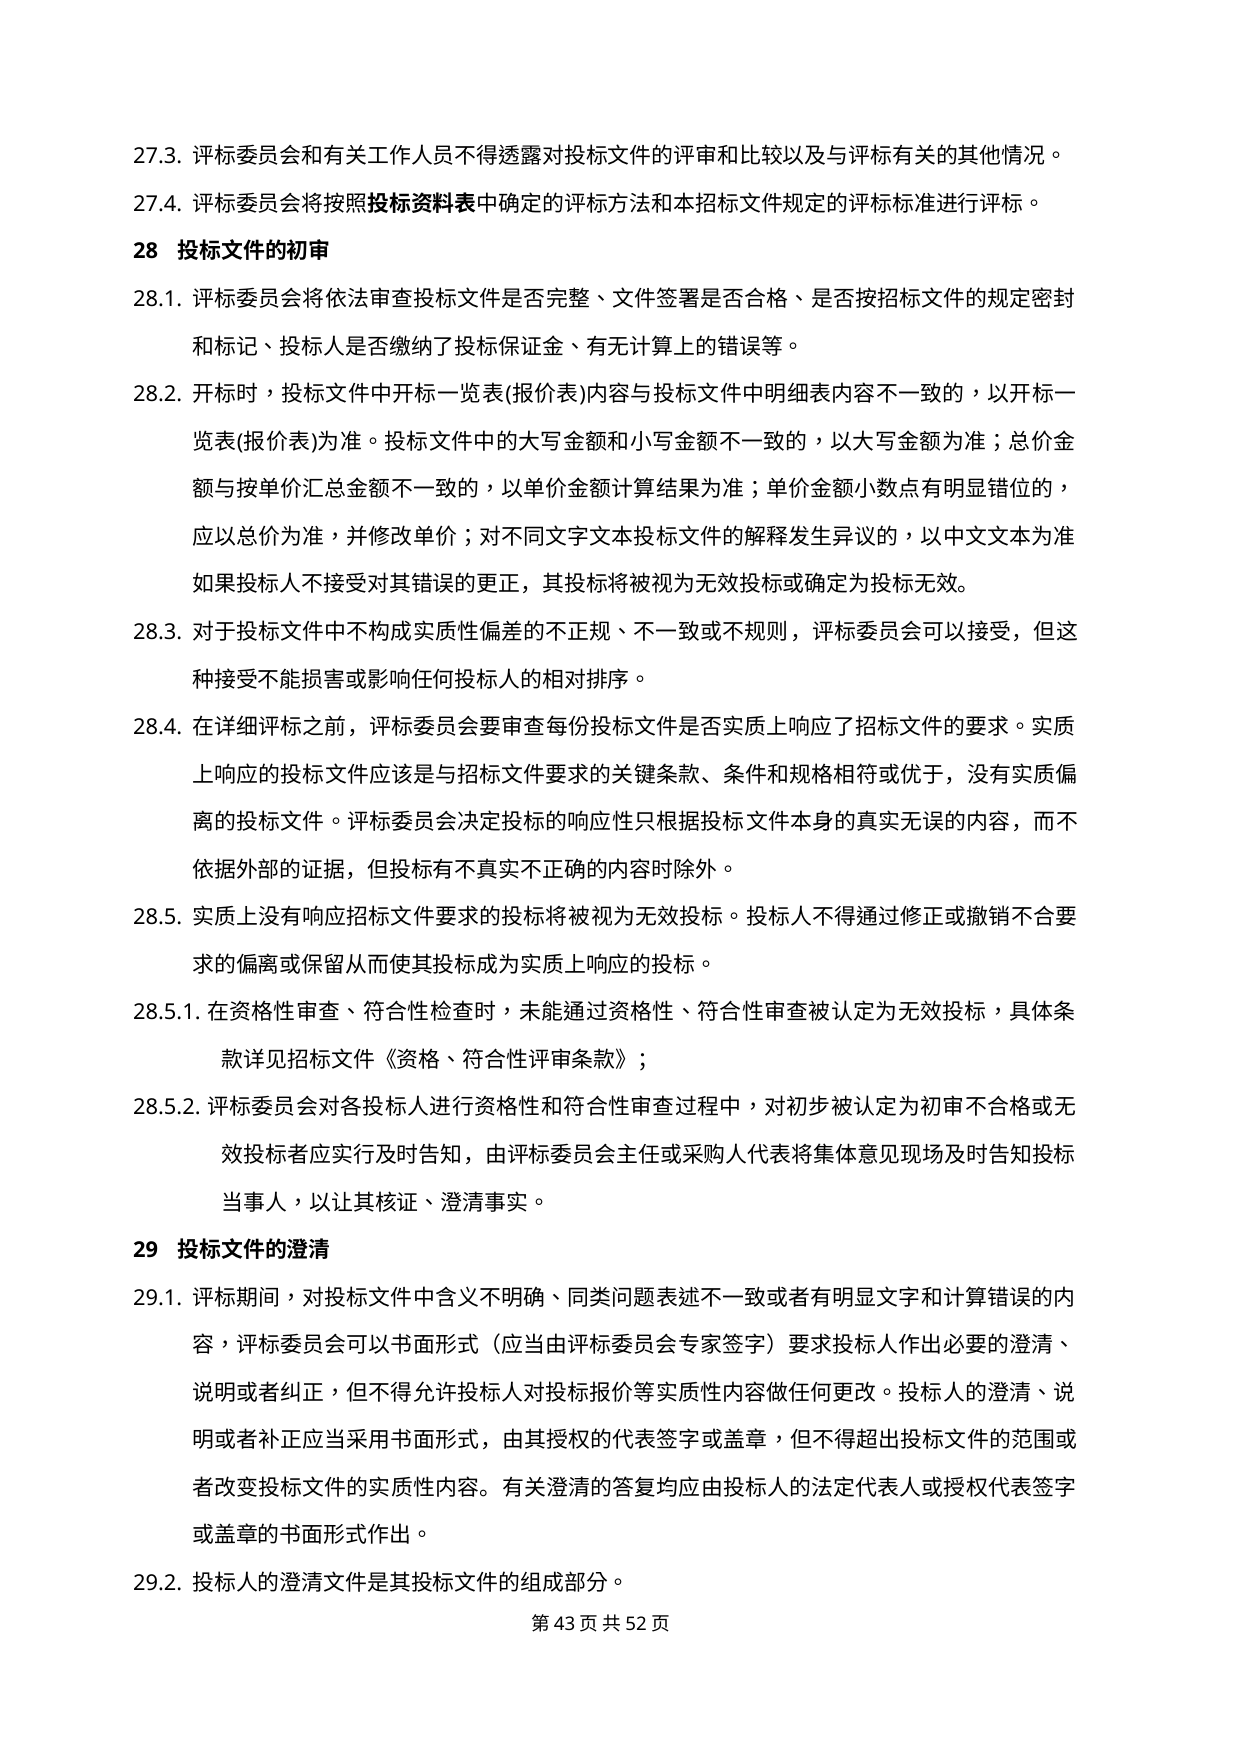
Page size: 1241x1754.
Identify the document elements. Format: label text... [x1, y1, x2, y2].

list 评标期间，对投标文件中含义不明确、同类问题表述不一致或者有明显文字和计算错误的内容，评标委员会可以书面形式（应当由评标委员会专家签字）要求投标人作出必要的澄清、说明或者纠正，但不得允许投标人对投标报价等实质性内容做任何更改。投标人的澄清、说明或者补正应当采用书面形式，由其授权的代表签字或盖章，但不得超出投标文件的范围或者改变投标文件的实质性内容。有关澄清的答复均应由投标人的法定代表人或授权代表签字或盖章的书面形式作出。 [133, 1279, 1078, 1549]
list 对于投标文件中不构成实质性偏差的不正规、不一致或不规则，评标委员会可以接受，但这种接受不能损害或影响任何投标人的相对排序。 [133, 614, 1078, 693]
list 评标委员会将按照投标资料表中确定的评标方法和本招标文件规定的评标标准进行评标。 [133, 186, 1078, 218]
list 开标时，投标文件中开标一览表(报价表)内容与投标文件中明细表内容不一致的，以开标一览表(报价表)为准。投标文件中的大写金额和小写金额不一致的，以大写金额为准；总价金额与按单价汇总金额不一致的，以单价金额计算结果为准；单价金额小数点有明显错位的，应以总价为准，并修改单价；对不同文字文本投标文件的解释发生异议的，以中文文本为准。如果投标人不接受对其错误的更正，其投标将被视为无效投标或确定为投标无效。 [133, 376, 1078, 598]
list 评标委员会和有关工作人员不得透露对投标文件的评审和比较以及与评标有关的其他情况。 [133, 138, 1078, 170]
list 评标委员会将依法审查投标文件是否完整、文件签署是否合格、是否按招标文件的规定密封和标记、投标人是否缴纳了投标保证金、有无计算上的错误等。 [133, 281, 1078, 360]
list 在资格性审查、符合性检查时，未能通过资格性、符合性审查被认定为无效投标，具体条款详见招标文件《资格、符合性评审条款》； [133, 994, 1078, 1073]
list 实质上没有响应招标文件要求的投标将被视为无效投标。投标人不得通过修正或撤销不合要求的偏离或保留从而使其投标成为实质上响应的投标。 [133, 899, 1078, 978]
list 投标人的澄清文件是其投标文件的组成部分。 [133, 1565, 1078, 1596]
list 评标委员会对各投标人进行资格性和符合性审查过程中，对初步被认定为初审不合格或无效投标者应实行及时告知，由评标委员会主任或采购人代表将集体意见现场及时告知投标当事人，以让其核证、澄清事实。 [133, 1089, 1078, 1216]
list 投标文件的澄清 [133, 1232, 1078, 1264]
list 投标文件的初审 [133, 233, 1078, 265]
list 在详细评标之前，评标委员会要审查每份投标文件是否实质上响应了招标文件的要求。实质上响应的投标文件应该是与招标文件要求的关键条款、条件和规格相符或优于，没有实质偏离的投标文件。评标委员会决定投标的响应性只根据投标文件本身的真实无误的内容，而不依据外部的证据，但投标有不真实不正确的内容时除外。 [133, 709, 1078, 883]
